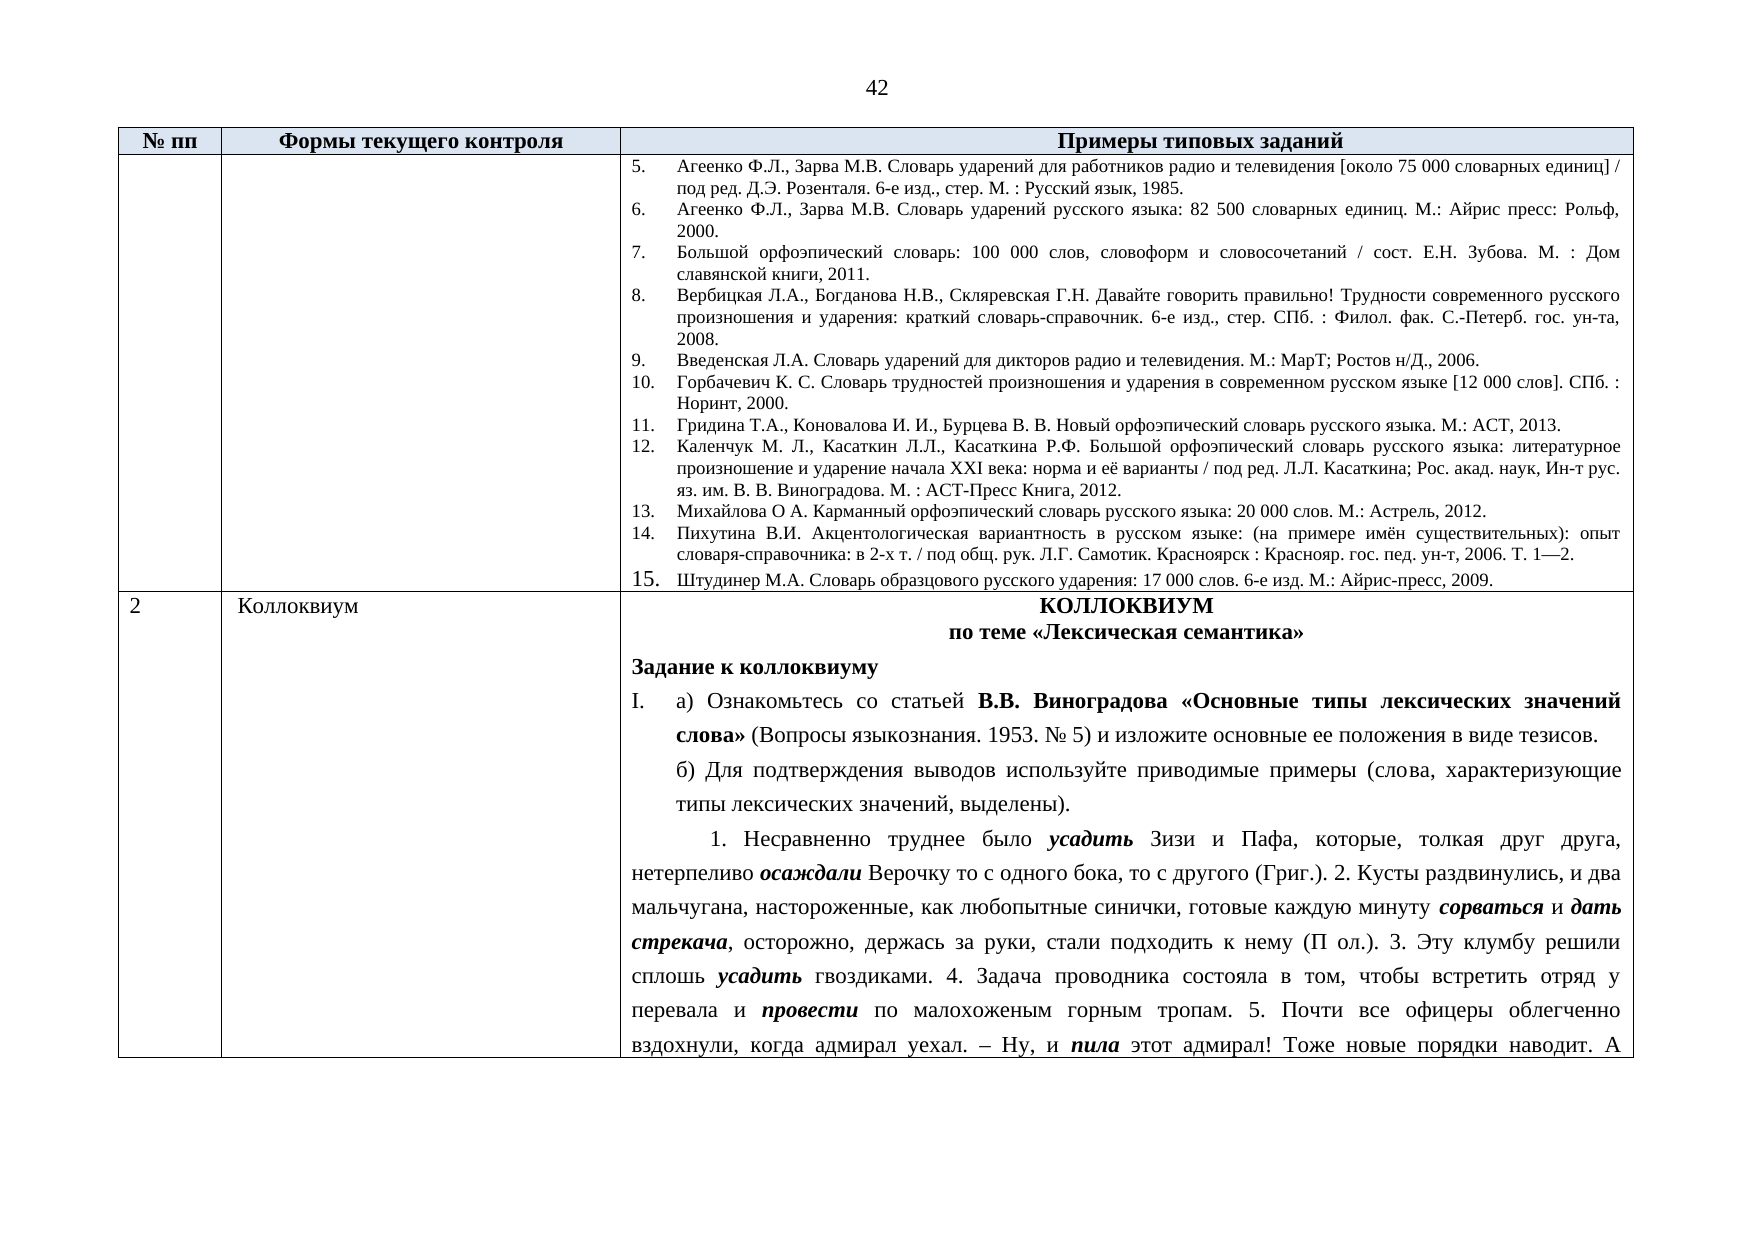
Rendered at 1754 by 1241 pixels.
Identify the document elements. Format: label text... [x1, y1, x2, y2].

table_cell 1 [119, 155, 221, 591]
table_cell Коллоквиум [222, 592, 620, 1057]
table_cell 2 [119, 592, 221, 1057]
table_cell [621, 592, 1633, 1057]
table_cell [222, 155, 620, 591]
table_header Примеры типовых заданий [621, 128, 1633, 154]
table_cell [621, 155, 1633, 591]
table_header № пп [119, 128, 221, 154]
table_header Формы текущего контроля [222, 128, 620, 154]
